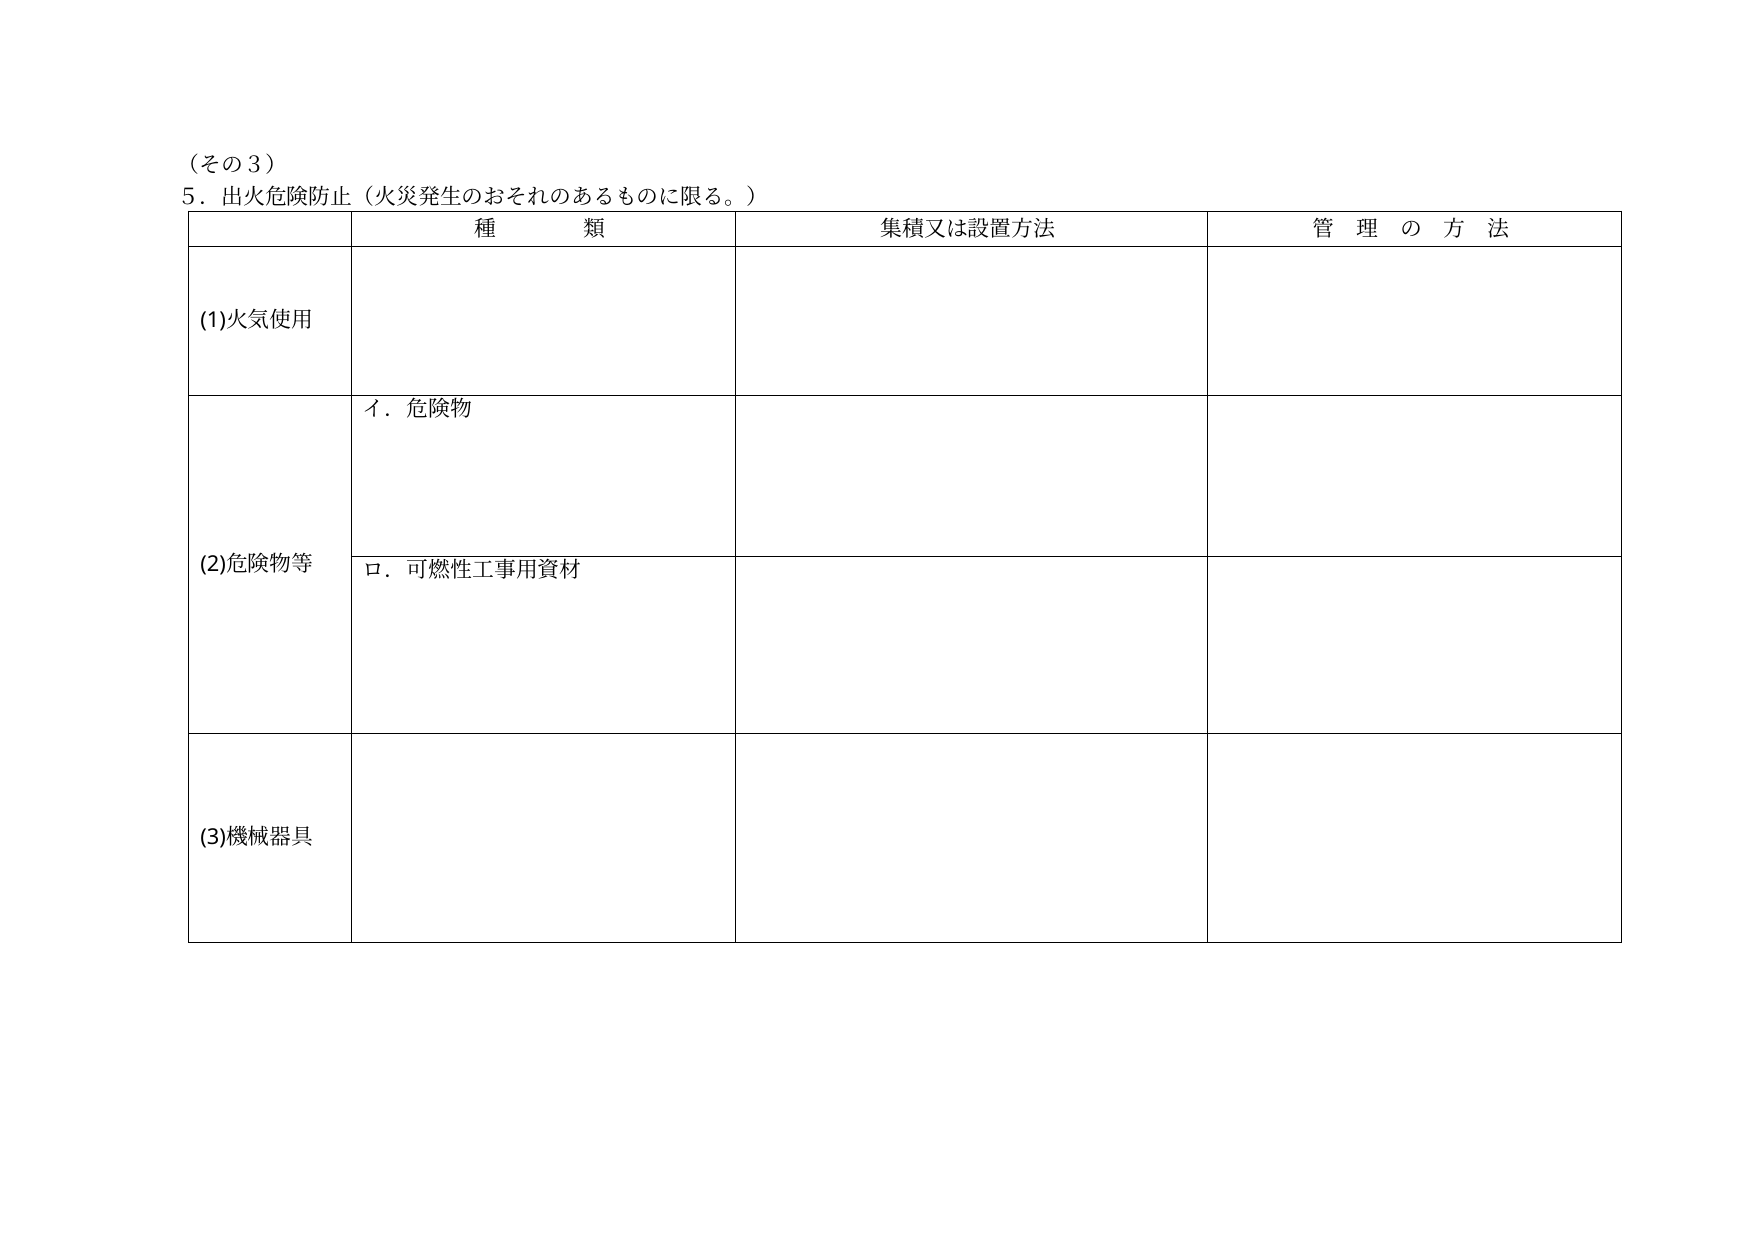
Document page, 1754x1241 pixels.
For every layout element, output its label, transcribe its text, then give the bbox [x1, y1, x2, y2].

table_cell イ．危険物 [352, 396, 735, 556]
table_header 管 理 の 方 法 [1208, 212, 1621, 246]
table_cell (2)危険物等 [189, 396, 351, 733]
text （その３） [177, 148, 1599, 179]
table_cell [1208, 734, 1621, 942]
table_cell [736, 557, 1207, 733]
table_header 集積又は設置方法 [736, 212, 1207, 246]
table_header 種 類 [352, 212, 735, 246]
table_cell ロ．可燃性工事用資材 [352, 557, 735, 733]
table_cell [352, 734, 735, 942]
table_cell [1208, 396, 1621, 556]
table_cell (3)機械器具 [189, 734, 351, 942]
table_cell [1208, 247, 1621, 395]
table_cell (1)火気使用 [189, 247, 351, 395]
table_cell [736, 247, 1207, 395]
text ５．出火危険防止（火災発生のおそれのあるものに限る。） [177, 179, 1599, 211]
table_cell [1208, 557, 1621, 733]
table_cell [736, 734, 1207, 942]
table_cell [736, 396, 1207, 556]
table_header [189, 212, 351, 246]
table_cell [352, 247, 735, 395]
